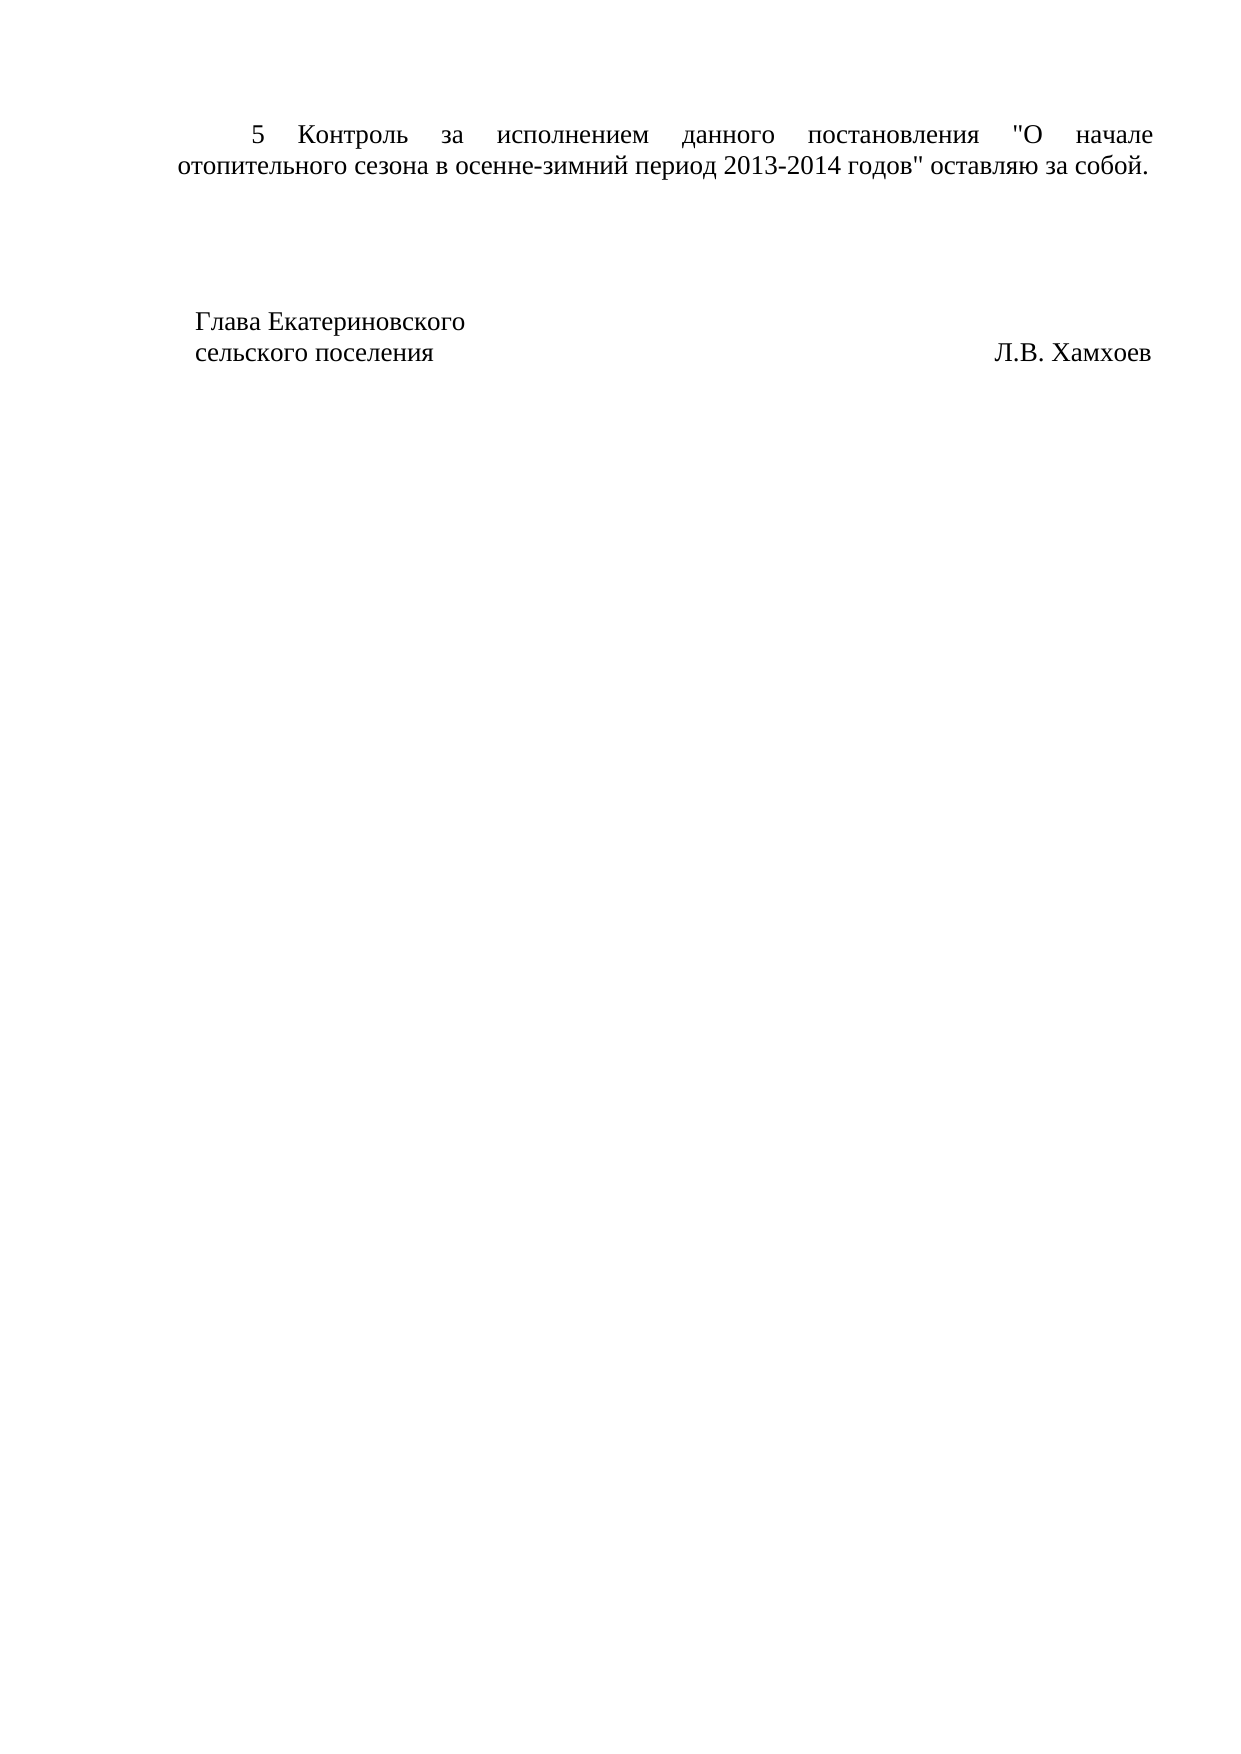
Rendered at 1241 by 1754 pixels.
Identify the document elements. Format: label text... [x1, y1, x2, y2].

text Глава Екатериновского [177, 305, 1154, 336]
text сельского поселения Л.В. Хамхоев [177, 336, 1154, 367]
text 5 Контроль за исполнением данного постановления "О начале отопительного сезона в осенне-зимний период 2013-2014 годов" оставляю за собой. [177, 118, 1154, 180]
